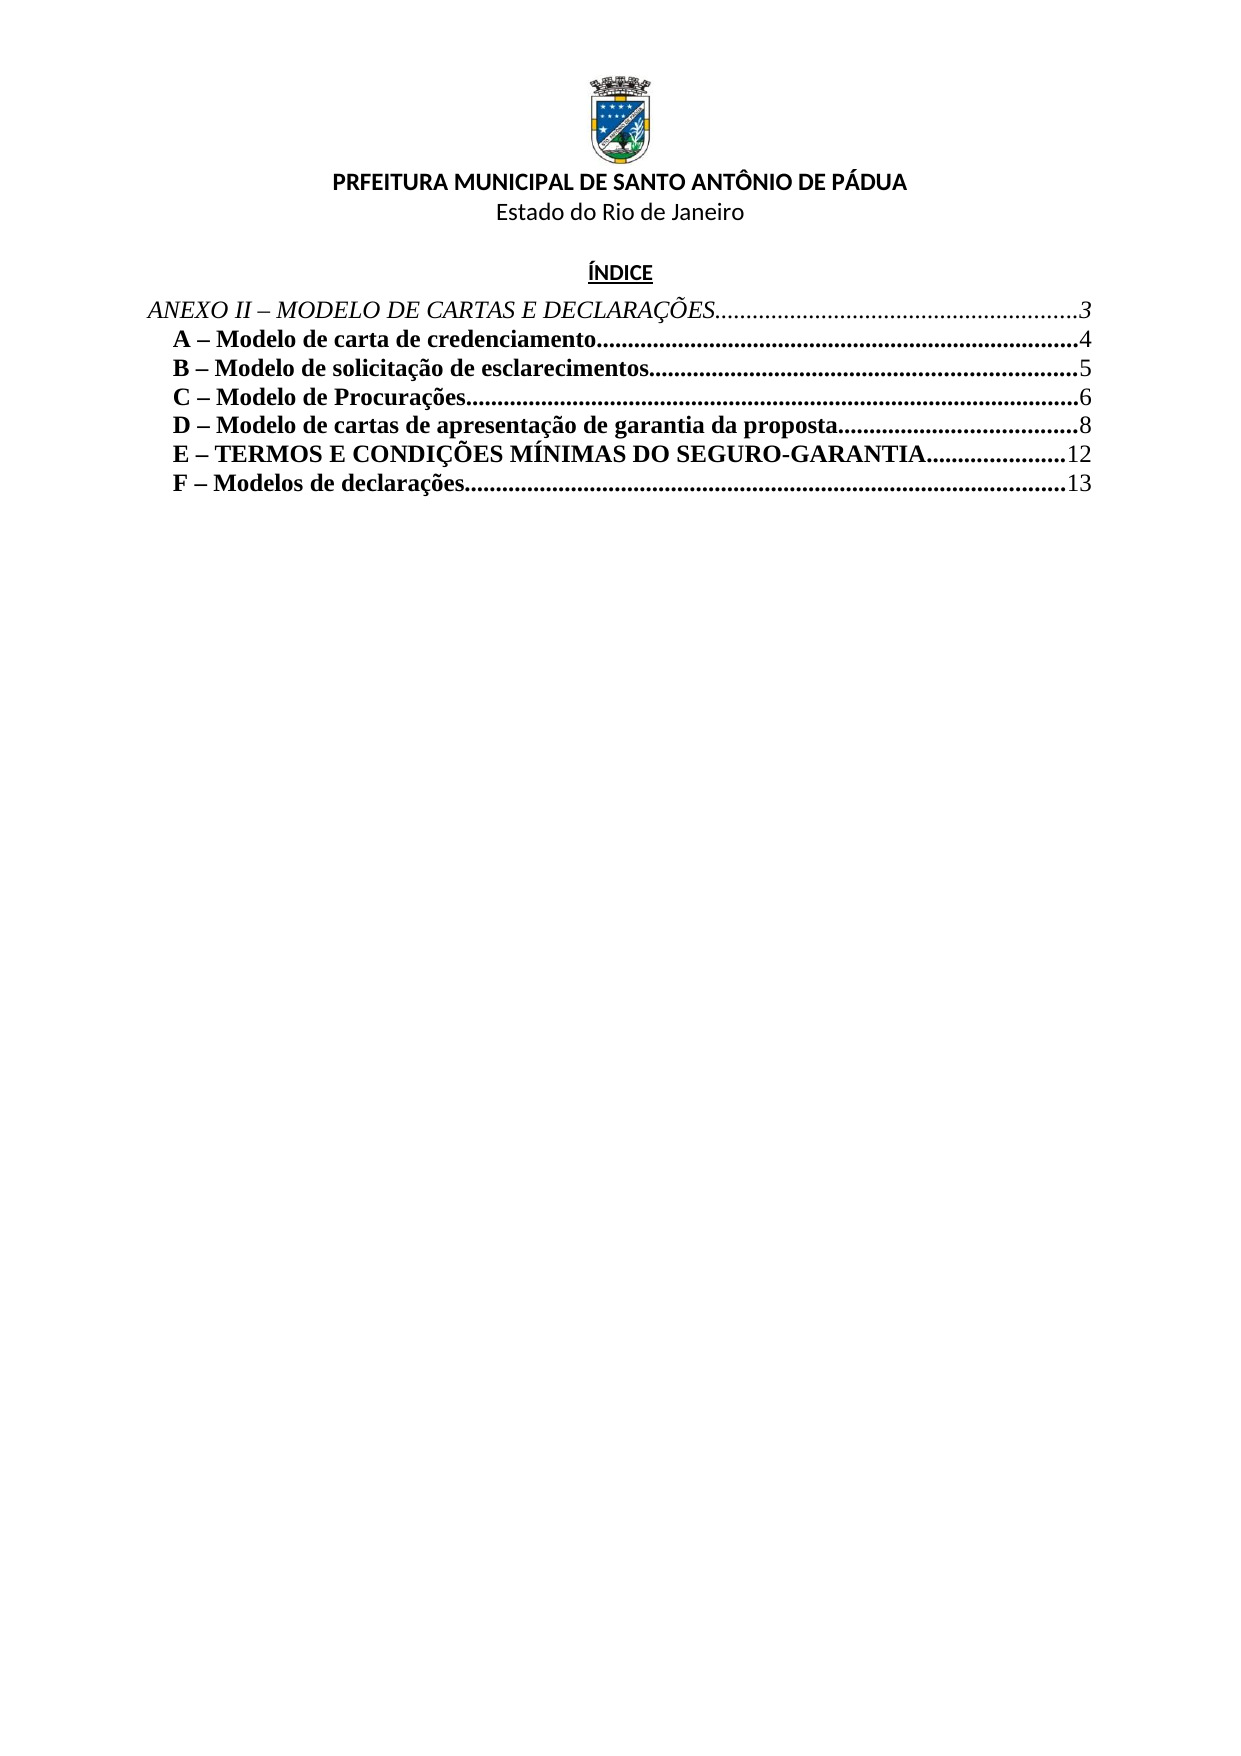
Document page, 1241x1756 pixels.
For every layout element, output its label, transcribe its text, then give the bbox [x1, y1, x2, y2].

picture [586, 75, 654, 166]
text ÍNDICE [148, 258, 1093, 286]
